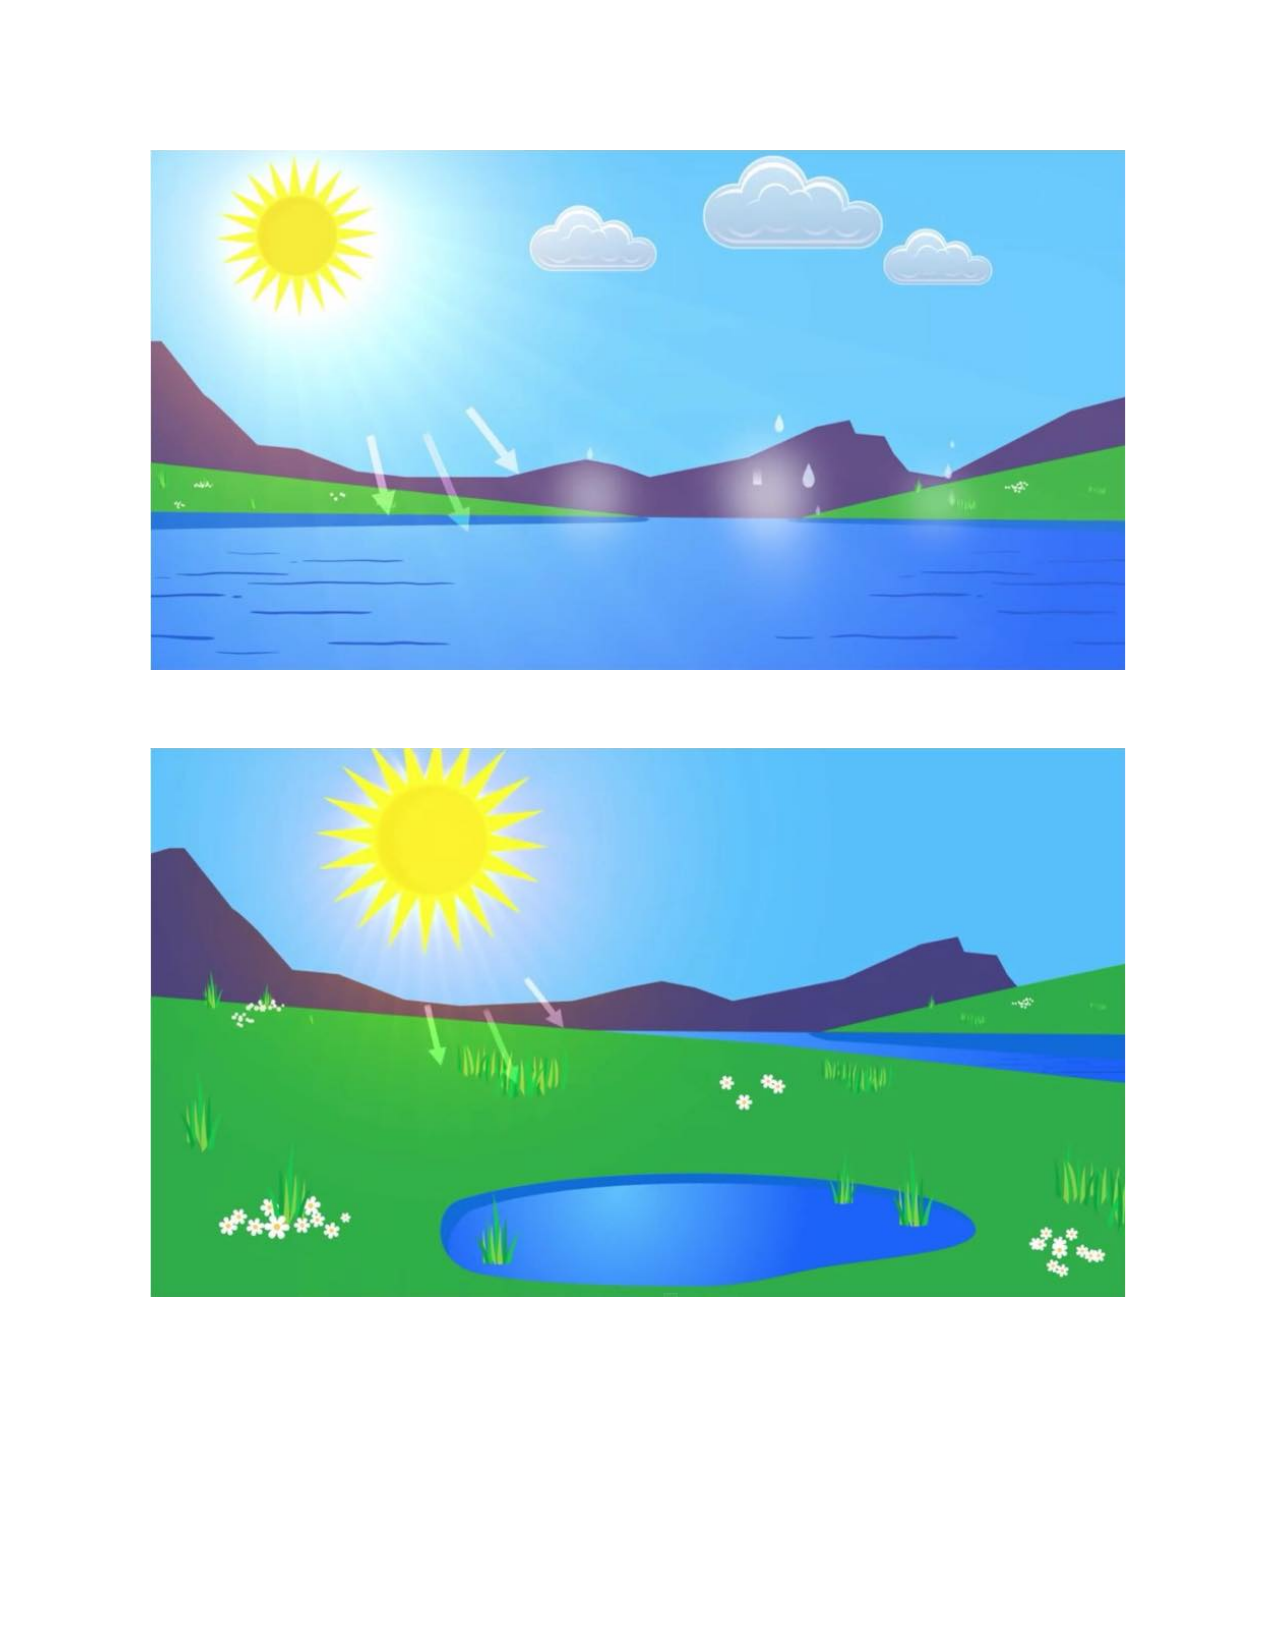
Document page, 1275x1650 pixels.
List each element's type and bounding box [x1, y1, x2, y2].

picture [150, 150, 1125, 670]
picture [150, 748, 1125, 1297]
